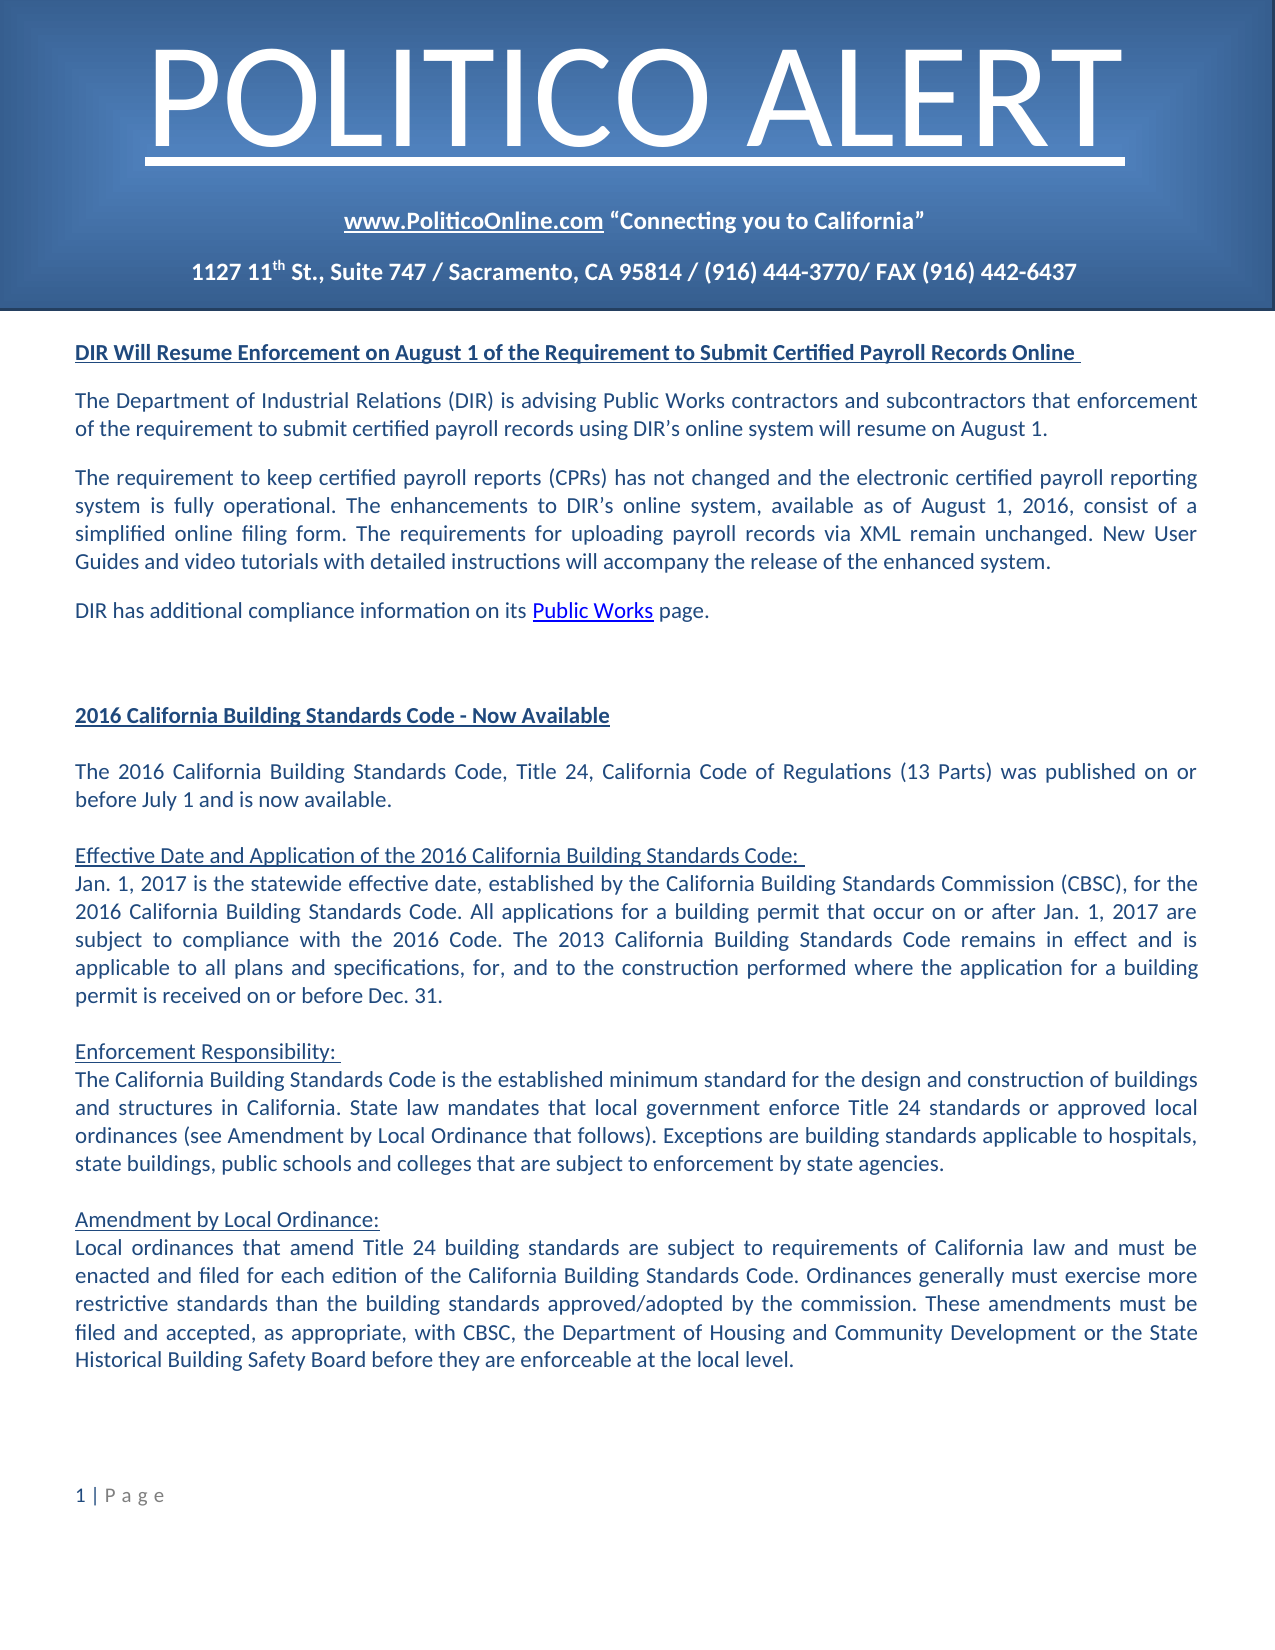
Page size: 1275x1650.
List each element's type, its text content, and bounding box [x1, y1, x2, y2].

text DIR Will Resume Enforcement on August 1 of the Requirement to Submit Certified Payroll Records Online [75, 338, 1200, 366]
text Amendment by Local Ordinance: [75, 1206, 1200, 1233]
text Local ordinances that amend Title 24 building standards are subject to requirements of California law and must be enacted and filed for each edition of the California Building Standards Code. Ordinances generally must exercise more restrictive standards than the building standards approved/adopted by the commission. These amendments must be filed and accepted, as appropriate, with CBSC, the Department of Housing and Community Development or the State Historical Building Safety Board before they are enforceable at the local level. [75, 1233, 1200, 1374]
text 2016 California Building Standards Code - Now Available [75, 701, 1200, 729]
text The California Building Standards Code is the established minimum standard for the design and construction of buildings and structures in California. State law mandates that local government enforce Title 24 standards or approved local ordinances (see Amendment by Local Ordinance that follows). Exceptions are building standards applicable to hospitals, state buildings, public schools and colleges that are subject to enforcement by state agencies. [75, 1065, 1200, 1177]
text Enforcement Responsibility: [75, 1037, 1200, 1065]
text The requirement to keep certified payroll reports (CPRs) has not changed and the electronic certified payroll reporting system is fully operational. The enhancements to DIR’s online system, available as of August 1, 2016, consist of a simplified online filing form. The requirements for uploading payroll records via XML remain unchanged. New User Guides and video tutorials with detailed instructions will accompany the release of the enhanced system. [75, 463, 1200, 575]
text The 2016 California Building Standards Code, Title 24, California Code of Regulations (13 Parts) was published on or before July 1 and is now available. [75, 757, 1200, 813]
text Effective Date and Application of the 2016 California Building Standards Code: [75, 841, 1200, 869]
text The Department of Industrial Relations (DIR) is advising Public Works contractors and subcontractors that enforcement of the requirement to submit certified payroll records using DIR’s online system will resume on August 1. [75, 386, 1200, 442]
text Jan. 1, 2017 is the statewide effective date, established by the California Building Standards Commission (CBSC), for the 2016 California Building Standards Code. All applications for a building permit that occur on or after Jan. 1, 2017 are subject to compliance with the 2016 Code. The 2013 California Building Standards Code remains in effect and is applicable to all plans and specifications, for, and to the construction performed where the application for a building permit is received on or before Dec. 31. [75, 869, 1200, 1009]
text DIR has additional compliance information on its Public Works page. [75, 596, 1200, 624]
